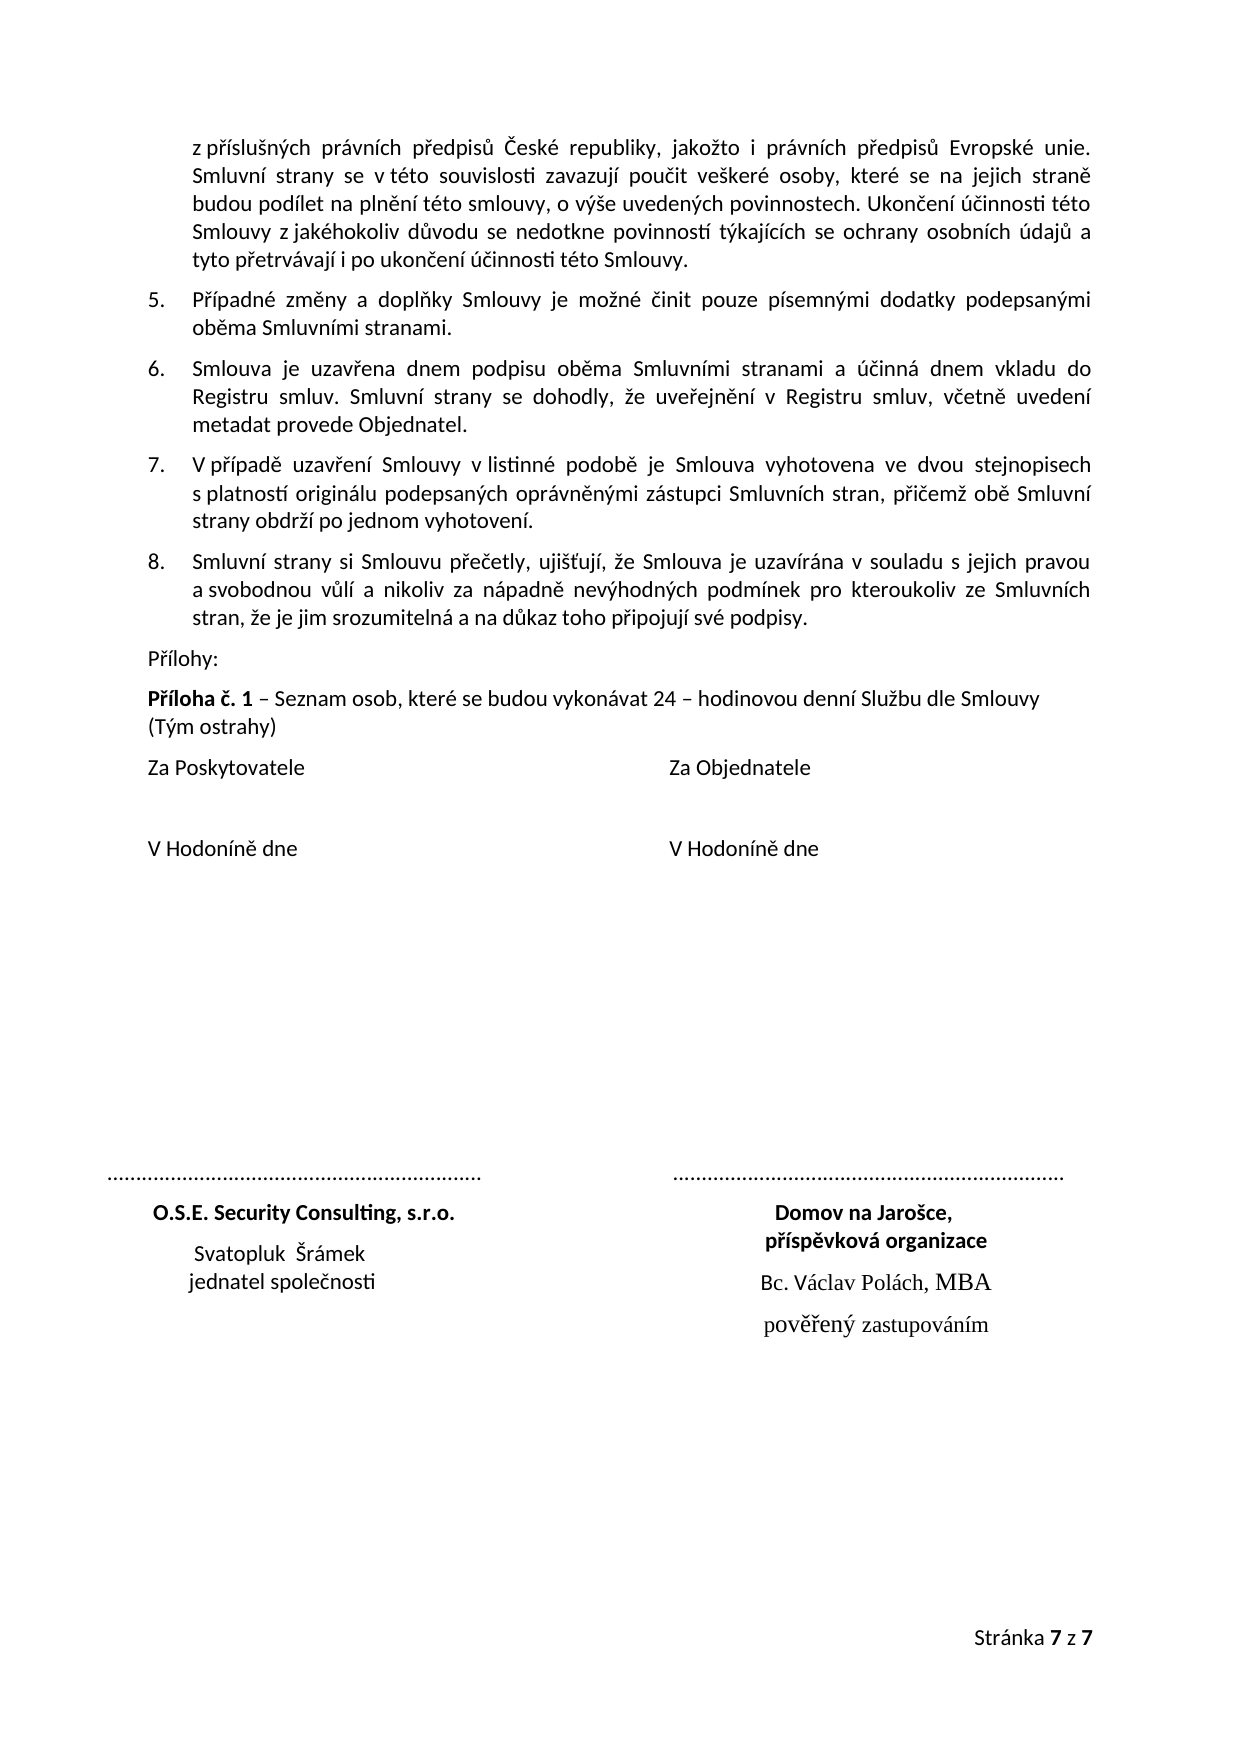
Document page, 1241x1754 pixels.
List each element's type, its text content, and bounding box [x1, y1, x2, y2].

list Případné změny a doplňky Smlouvy je možné činit pouze písemnými dodatky podepsanými oběma Smluvními stranami. [148, 286, 1093, 342]
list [148, 133, 1093, 273]
list V případě uzavření Smlouvy v listinné podobě je Smlouva vyhotovena ve dvou stejnopisech s platností originálu podepsaných oprávněnými zástupci Smluvních stran, přičemž obě Smluvní strany obdrží po jednom vyhotovení. [148, 451, 1093, 535]
text Za Poskytovatele Za Objednatele [148, 753, 1093, 781]
text Příloha č. 1 – Seznam osob, které se budou vykonávat 24 – hodinovou denní Službu dle Smlouvy (Tým ostrahy) [148, 684, 1093, 740]
table_header .................................................................... [607, 1158, 1081, 1198]
text V Hodoníně dne V Hodoníně dne [148, 834, 1093, 862]
table_cell Domov na Jarošce, příspěvková organizace Bc. Václav Polách, MBA pověřený zastupováním [607, 1199, 1081, 1350]
table_header ................................................................. [136, 1158, 607, 1198]
text Přílohy: [148, 644, 1093, 672]
list Smlouva je uzavřena dnem podpisu oběma Smluvními stranami a účinná dnem vkladu do Registru smluv. Smluvní strany se dohodly, že uveřejnění v Registru smluv, včetně uvedení metadat provede Objednatel. [148, 354, 1093, 438]
list Smluvní strany si Smlouvu přečetly, ujišťují, že Smlouva je uzavírána v souladu s jejich pravou a svobodnou vůlí a nikoliv za nápadně nevýhodných podmínek pro kteroukoliv ze Smluvních stran, že je jim srozumitelná a na důkaz toho připojují své podpisy. [148, 547, 1093, 631]
table_cell O.S.E. Security Consulting, s.r.o. Svatopluk Šrámek jednatel společnosti [136, 1199, 607, 1350]
